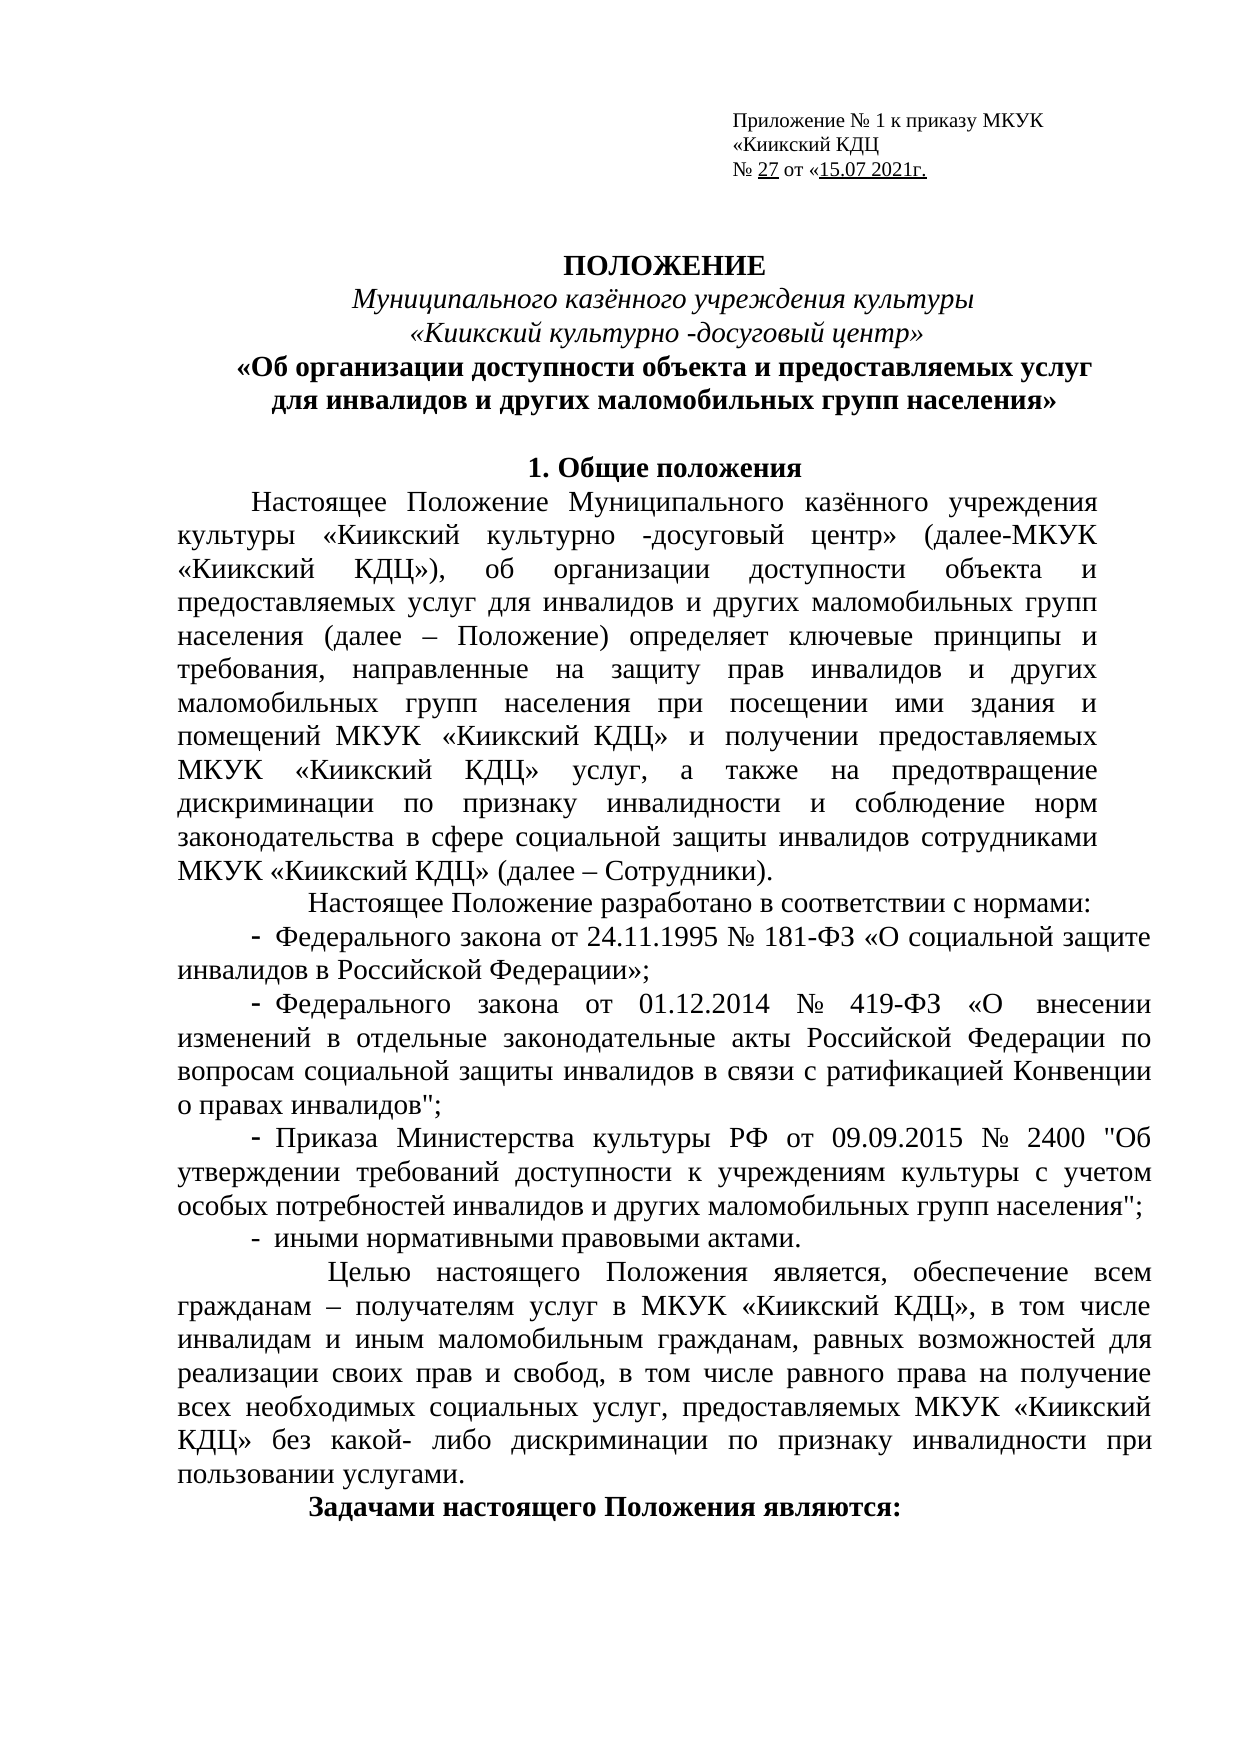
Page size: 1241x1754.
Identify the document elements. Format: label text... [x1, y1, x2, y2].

text ПОЛОЖЕНИЕ [231, 248, 1098, 281]
text «Киикский культурно -досуговый центр» [231, 315, 1098, 349]
list Приказа Министерства культуры РФ от 09.09.2015 № 2400 "Об утверждении требований доступности к учреждениям культуры с учетом особых потребностей инвалидов и других маломобильных групп населения"; [177, 1120, 1152, 1221]
text «Об организации доступности объекта и предоставляемых услуг для инвалидов и других маломобильных групп населения» [231, 349, 1098, 416]
list Федерального закона от 01.12.2014 № 419-ФЗ «О внесении изменений в отдельные законодательные акты Российской Федерации по вопросам социальной защиты инвалидов в связи с ратификацией Конвенции о правах инвалидов"; [177, 986, 1152, 1120]
list Целью настоящего Положения является, обеспечение всем гражданам – получателям услуг в МКУК «Киикский КДЦ», в том числе инвалидам и иным маломобильным гражданам, равных возможностей для реализации своих прав и свобод, в том числе равного права на получение всех необходимых социальных услуг, предоставляемых МКУК «Киикский КДЦ» без какой- либо дискриминации по признаку инвалидности при пользовании услугами. [177, 1254, 1152, 1489]
text Приложение № 1 к приказу МКУК «Киикский КДЦ [732, 108, 1111, 156]
text Муниципального казённого учреждения культуры [231, 281, 1098, 315]
list Федерального закона от 24.11.1995 № 181-ФЗ «О социальной защите инвалидов в Российской Федерации»; [177, 920, 1152, 986]
text Настоящее Положение Муниципального казённого учреждения культуры «Киикский культурно -досуговый центр» (далее-МКУК «Киикский КДЦ»), об организации доступности объекта и предоставляемых услуг для инвалидов и других маломобильных групп населения (далее – Положение) определяет ключевые принципы и требования, направленные на защиту прав инвалидов и других маломобильных групп населения при посещении ими здания и помещений МКУК «Киикский КДЦ» и получении предоставляемых МКУК «Киикский КДЦ» услуг, а также на предотвращение дискриминации по признаку инвалидности и соблюдение норм законодательства в сфере социальной защиты инвалидов сотрудниками МКУК «Киикский КДЦ» (далее – Сотрудники). [177, 484, 1098, 886]
text № 27 от «15.07 2021г. [732, 156, 1163, 181]
list Настоящее Положение разработано в соответствии с нормами: [256, 886, 1163, 919]
text - иными нормативными правовыми актами. [251, 1221, 1163, 1254]
list Общие положения [527, 450, 1163, 483]
list Задачами настоящего Положения являются: [256, 1489, 1163, 1523]
